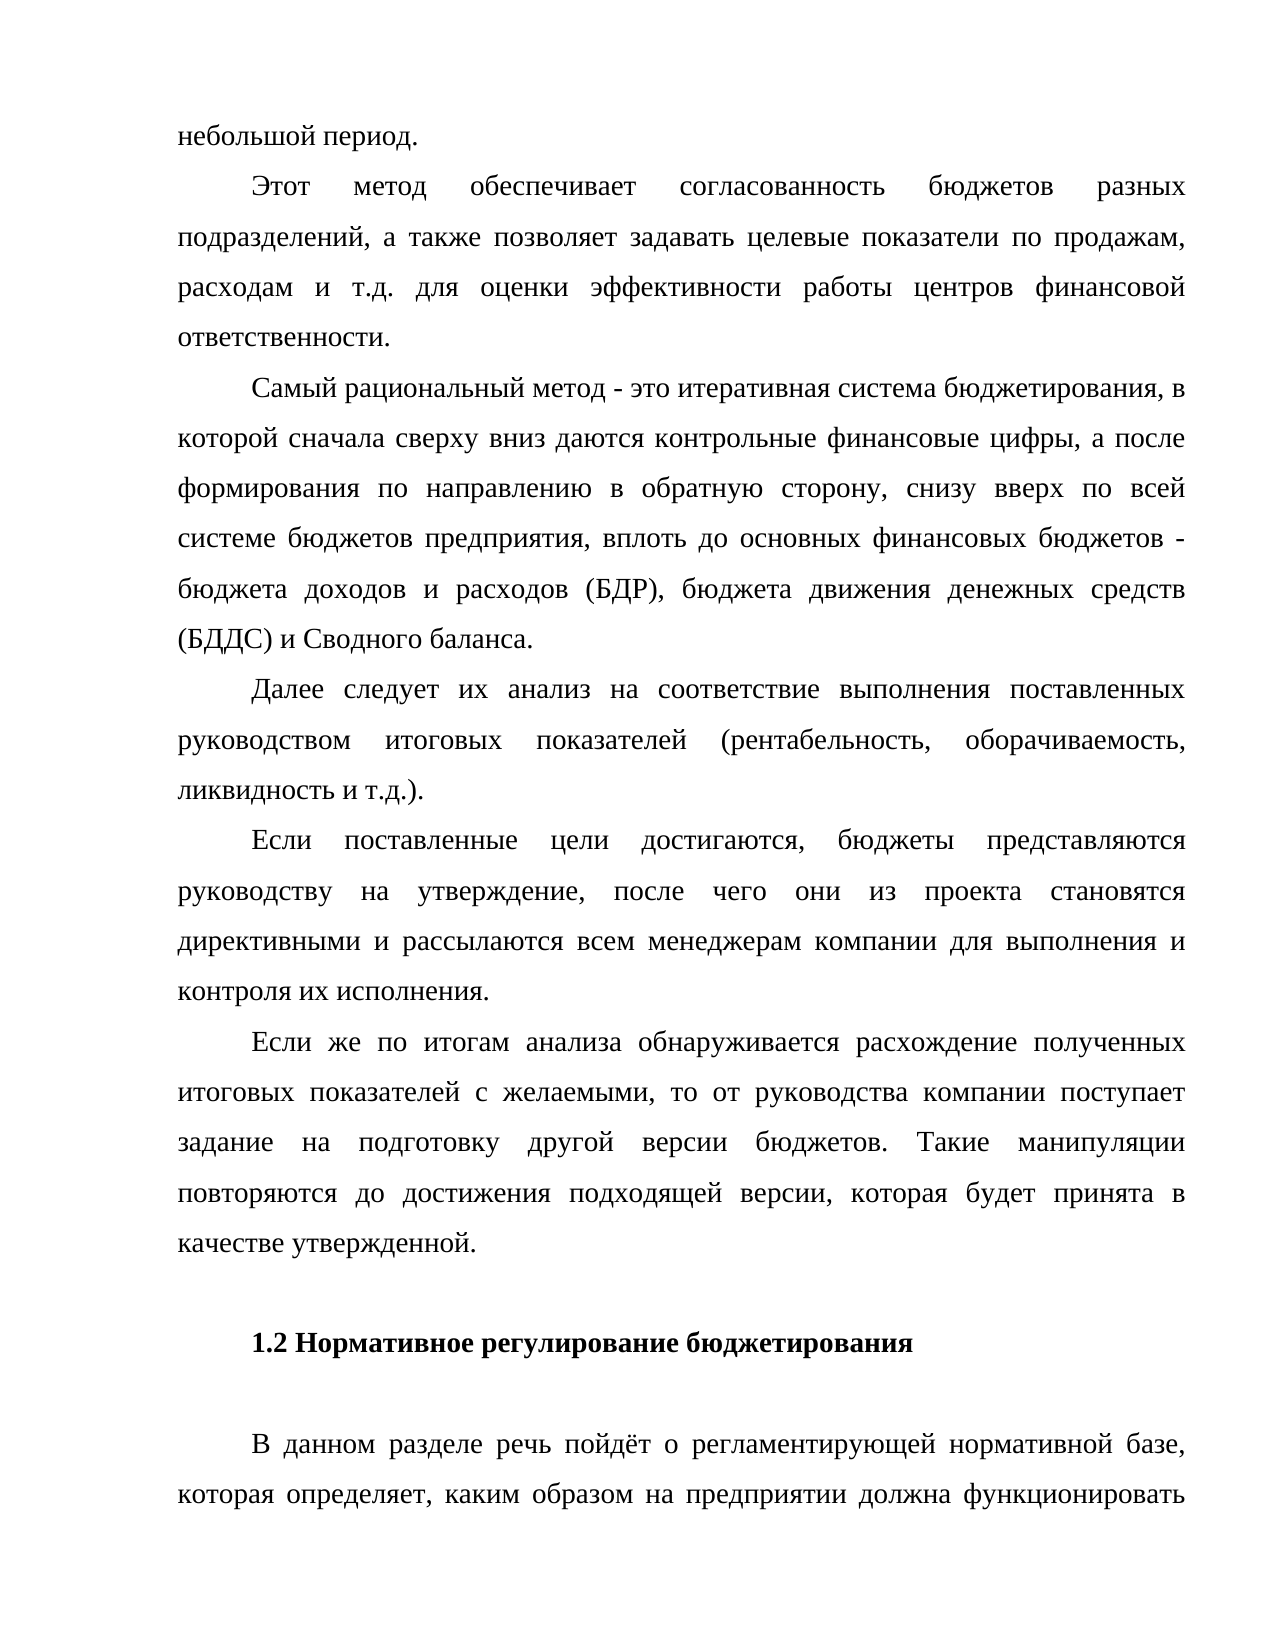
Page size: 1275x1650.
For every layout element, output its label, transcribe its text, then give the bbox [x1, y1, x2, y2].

text Этот метод обеспечивает согласованность бюджетов разных подразделений, а также позволяет задавать целевые показатели по продажам, расходам и т.д. для оценки эффективности работы центров финансовой ответственности. [177, 168, 1186, 353]
text 1.2 Нормативное регулирование бюджетирования [177, 1326, 1186, 1359]
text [177, 118, 1186, 152]
text Если поставленные цели достигаются, бюджеты представляются руководству на утверждение, после чего они из проекта становятся директивными и рассылаются всем менеджерам компании для выполнения и контроля их исполнения. [177, 822, 1186, 1007]
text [177, 1426, 1186, 1510]
text Далее следует их анализ на соответствие выполнения поставленных руководством итоговых показателей (рентабельность, оборачиваемость, ликвидность и т.д.). [177, 672, 1186, 806]
text Если же по итогам анализа обнаруживается расхождение полученных итоговых показателей с желаемыми, то от руководства компании поступает задание на подготовку другой версии бюджетов. Такие манипуляции повторяются до достижения подходящей версии, которая будет принята в качестве утвержденной. [177, 1024, 1186, 1258]
text Самый рациональный метод - это итеративная система бюджетирования, в которой сначала сверху вниз даются контрольные финансовые цифры, а после формирования по направлению в обратную сторону, снизу вверх по всей системе бюджетов предприятия, вплоть до основных финансовых бюджетов - бюджета доходов и расходов (БДР), бюджета движения денежных средств (БДДС) и Сводного баланса. [177, 370, 1186, 655]
